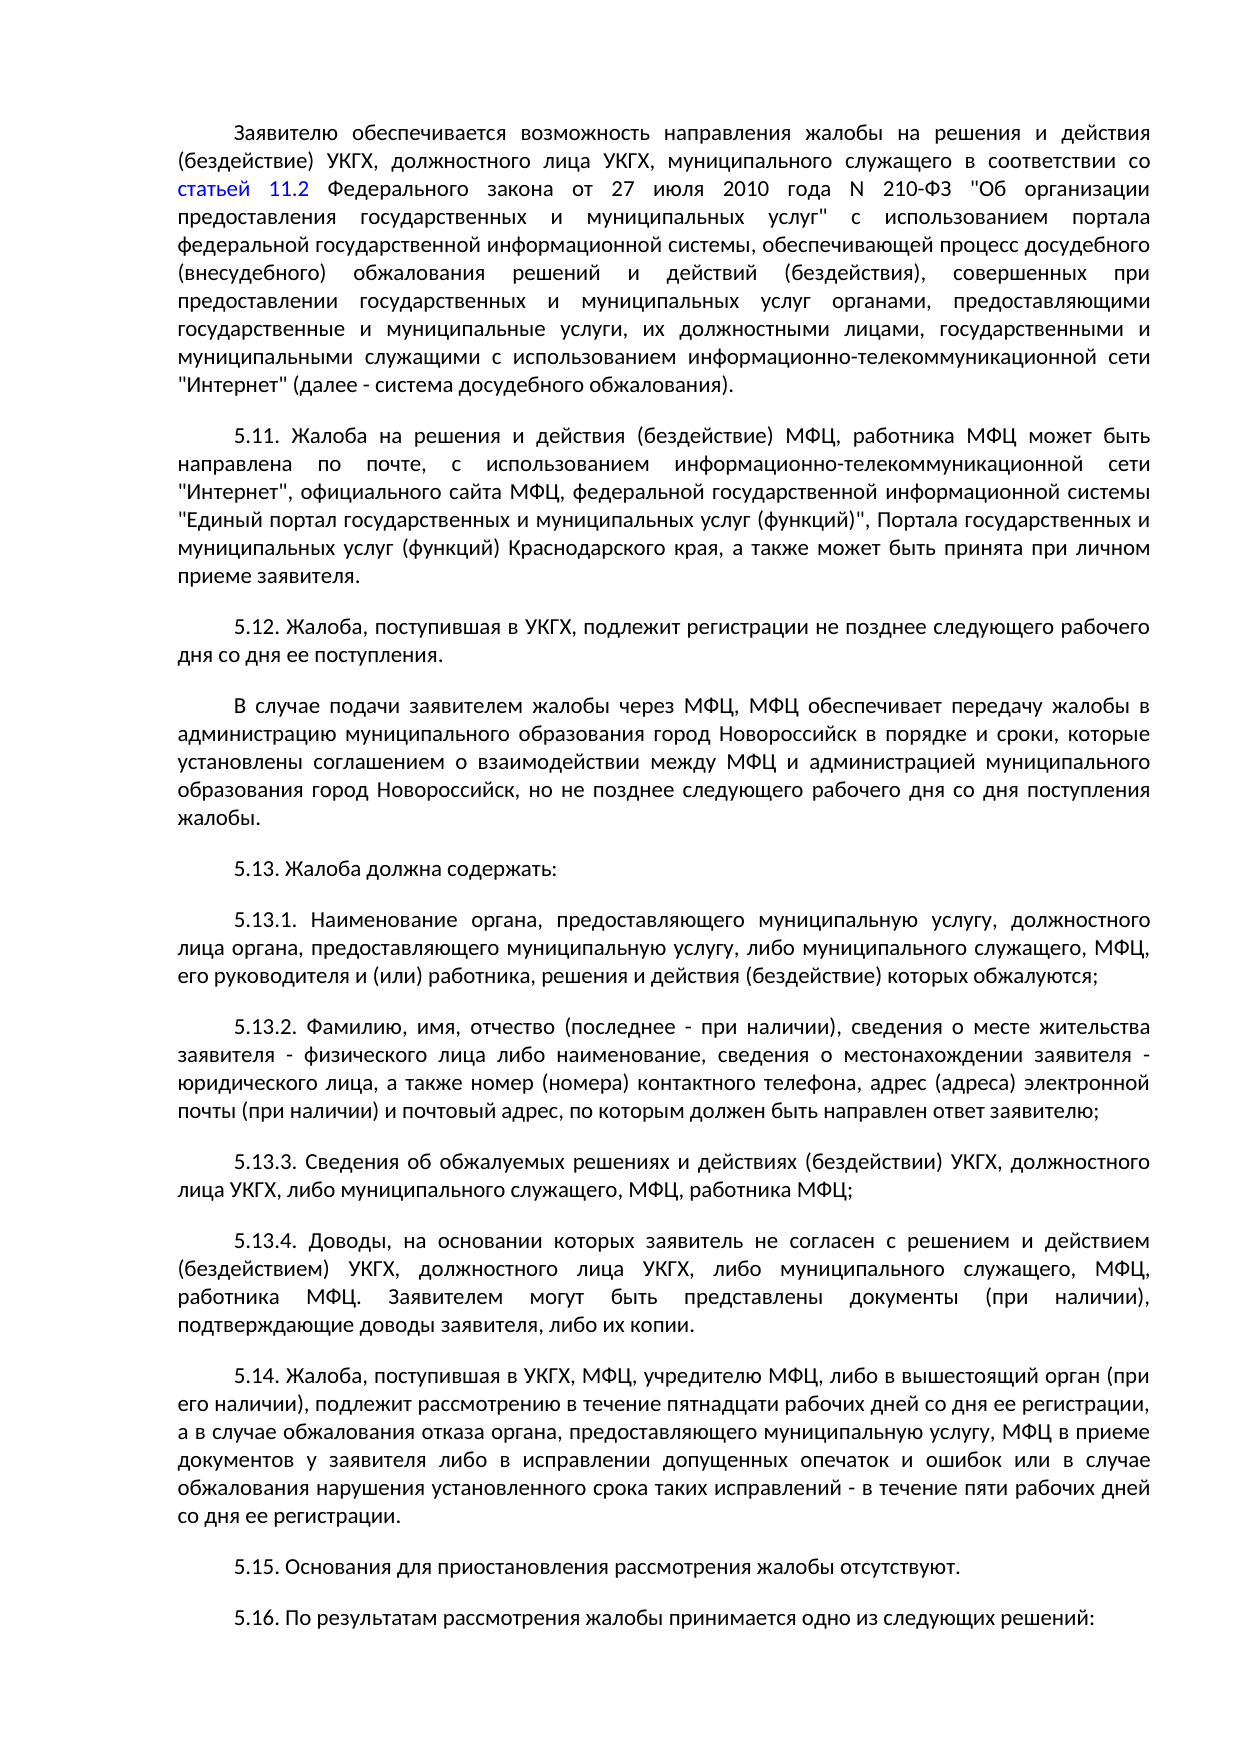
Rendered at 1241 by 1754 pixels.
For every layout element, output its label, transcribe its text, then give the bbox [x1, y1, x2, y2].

text 5.14. Жалоба, поступившая в УКГХ, МФЦ, учредителю МФЦ, либо в вышестоящий орган (при его наличии), подлежит рассмотрению в течение пятнадцати рабочих дней со дня ее регистрации, а в случае обжалования отказа органа, предоставляющего муниципальную услугу, МФЦ в приеме документов у заявителя либо в исправлении допущенных опечаток и ошибок или в случае обжалования нарушения установленного срока таких исправлений - в течение пяти рабочих дней со дня ее регистрации. [177, 1361, 1152, 1529]
text 5.13. Жалоба должна содержать: [177, 854, 1152, 882]
text 5.16. По результатам рассмотрения жалобы принимается одно из следующих решений: [177, 1603, 1152, 1631]
text 5.11. Жалоба на решения и действия (бездействие) МФЦ, работника МФЦ может быть направлена по почте, с использованием информационно-телекоммуникационной сети "Интернет", официального сайта МФЦ, федеральной государственной информационной системы "Единый портал государственных и муниципальных услуг (функций)", Портала государственных и муниципальных услуг (функций) Краснодарского края, а также может быть принята при личном приеме заявителя. [177, 421, 1152, 589]
text 5.12. Жалоба, поступившая в УКГХ, подлежит регистрации не позднее следующего рабочего дня со дня ее поступления. [177, 612, 1152, 668]
text 5.13.3. Сведения об обжалуемых решениях и действиях (бездействии) УКГХ, должностного лица УКГХ, либо муниципального служащего, МФЦ, работника МФЦ; [177, 1147, 1152, 1203]
text 5.15. Основания для приостановления рассмотрения жалобы отсутствуют. [177, 1552, 1152, 1580]
text В случае подачи заявителем жалобы через МФЦ, МФЦ обеспечивает передачу жалобы в администрацию муниципального образования город Новороссийск в порядке и сроки, которые установлены соглашением о взаимодействии между МФЦ и администрацией муниципального образования город Новороссийск, но не позднее следующего рабочего дня со дня поступления жалобы. [177, 691, 1152, 831]
text 5.13.1. Наименование органа, предоставляющего муниципальную услугу, должностного лица органа, предоставляющего муниципальную услугу, либо муниципального служащего, МФЦ, его руководителя и (или) работника, решения и действия (бездействие) которых обжалуются; [177, 905, 1152, 989]
text 5.13.2. Фамилию, имя, отчество (последнее - при наличии), сведения о месте жительства заявителя - физического лица либо наименование, сведения о местонахождении заявителя - юридического лица, а также номер (номера) контактного телефона, адрес (адреса) электронной почты (при наличии) и почтовый адрес, по которым должен быть направлен ответ заявителю; [177, 1012, 1152, 1124]
text Заявителю обеспечивается возможность направления жалобы на решения и действия (бездействие) УКГХ, должностного лица УКГХ, муниципального служащего в соответствии со статьей 11.2 Федерального закона от 27 июля 2010 года N 210-ФЗ "Об организации предоставления государственных и муниципальных услуг" с использованием портала федеральной государственной информационной системы, обеспечивающей процесс досудебного (внесудебного) обжалования решений и действий (бездействия), совершенных при предоставлении государственных и муниципальных услуг органами, предоставляющими государственные и муниципальные услуги, их должностными лицами, государственными и муниципальными служащими с использованием информационно-телекоммуникационной сети "Интернет" (далее - система досудебного обжалования). [177, 118, 1152, 398]
text 5.13.4. Доводы, на основании которых заявитель не согласен с решением и действием (бездействием) УКГХ, должностного лица УКГХ, либо муниципального служащего, МФЦ, работника МФЦ. Заявителем могут быть представлены документы (при наличии), подтверждающие доводы заявителя, либо их копии. [177, 1226, 1152, 1338]
